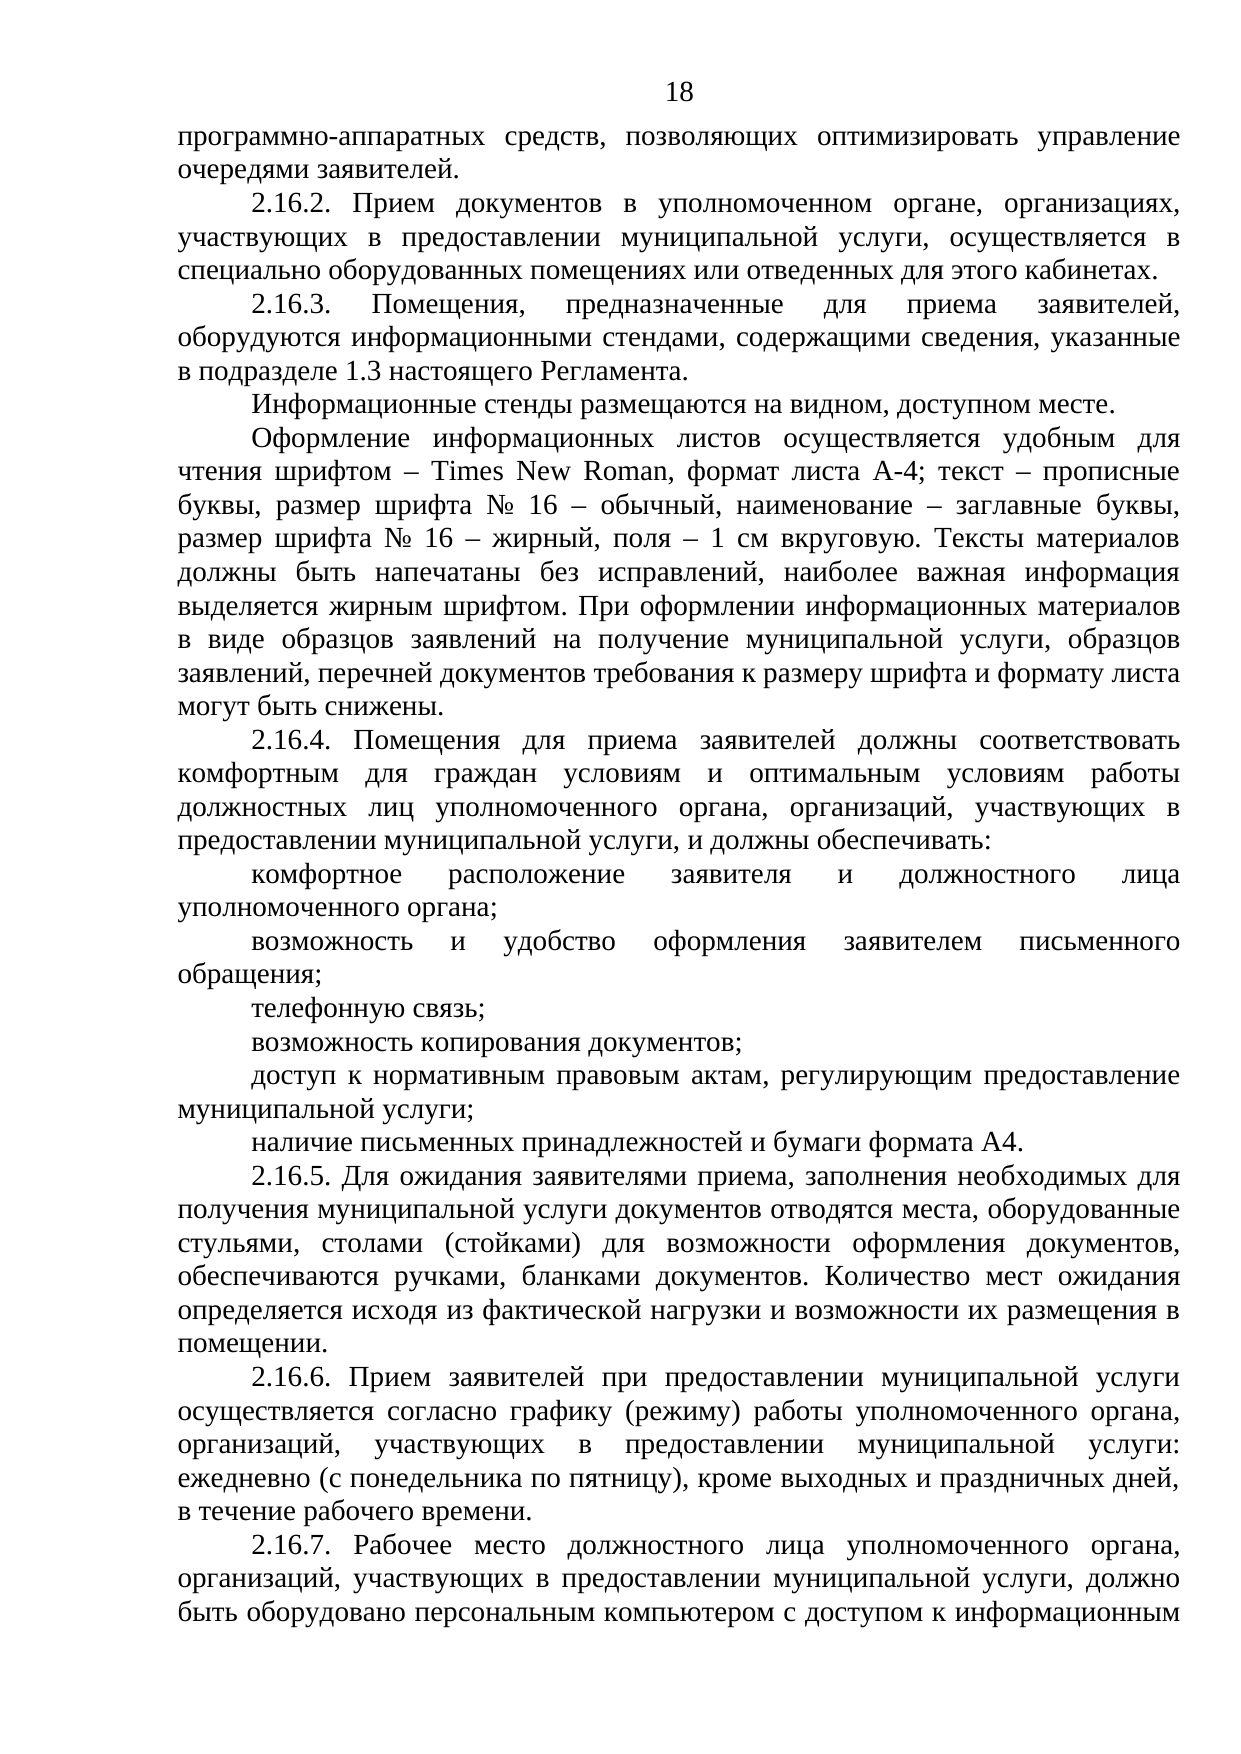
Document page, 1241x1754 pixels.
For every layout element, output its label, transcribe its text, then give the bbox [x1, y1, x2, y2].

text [177, 1527, 1181, 1627]
text телефонную связь; [177, 990, 1181, 1024]
text возможность копирования документов; [177, 1024, 1181, 1057]
text Оформление информационных листов осуществляется удобным для чтения шрифтом – Times New Roman, формат листа A-4; текст – прописные буквы, размер шрифта № 16 – обычный, наименование – заглавные буквы, размер шрифта № 16 – жирный, поля – 1 см вкруговую. Тексты материалов должны быть напечатаны без исправлений, наиболее важная информация выделяется жирным шрифтом. При оформлении информационных материалов в виде образцов заявлений на получение муниципальной услуги, образцов заявлений, перечней документов требования к размеру шрифта и формату листа могут быть снижены. [177, 420, 1181, 722]
text комфортное расположение заявителя и должностного лица уполномоченного органа; [177, 856, 1181, 923]
text доступ к нормативным правовым актам, регулирующим предоставление муниципальной услуги; [177, 1057, 1181, 1124]
text 2.16.3. Помещения, предназначенные для приема заявителей, оборудуются информационными стендами, содержащими сведения, указанные в подразделе 1.3 настоящего Регламента. [177, 286, 1181, 386]
text 2.16.6. Прием заявителей при предоставлении муниципальной услуги осуществляется согласно графику (режиму) работы уполномоченного органа, организаций, участвующих в предоставлении муниципальной услуги: ежедневно (с понедельника по пятницу), кроме выходных и праздничных дней, в течение рабочего времени. [177, 1359, 1181, 1527]
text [177, 118, 1181, 185]
text возможность и удобство оформления заявителем письменного обращения; [177, 923, 1181, 990]
text 2.16.5. Для ожидания заявителями приема, заполнения необходимых для получения муниципальной услуги документов отводятся места, оборудованные стульями, столами (стойками) для возможности оформления документов, обеспечиваются ручками, бланками документов. Количество мест ожидания определяется исходя из фактической нагрузки и возможности их размещения в помещении. [177, 1158, 1181, 1359]
text наличие письменных принадлежностей и бумаги формата A4. [177, 1124, 1181, 1158]
text 2.16.2. Прием документов в уполномоченном органе, организациях, участвующих в предоставлении муниципальной услуги, осуществляется в специально оборудованных помещениях или отведенных для этого кабинетах. [177, 185, 1181, 286]
text 2.16.4. Помещения для приема заявителей должны соответствовать комфортным для граждан условиям и оптимальным условиям работы должностных лиц уполномоченного органа, организаций, участвующих в предоставлении муниципальной услуги, и должны обеспечивать: [177, 722, 1181, 856]
text Информационные стенды размещаются на видном, доступном месте. [177, 386, 1181, 420]
